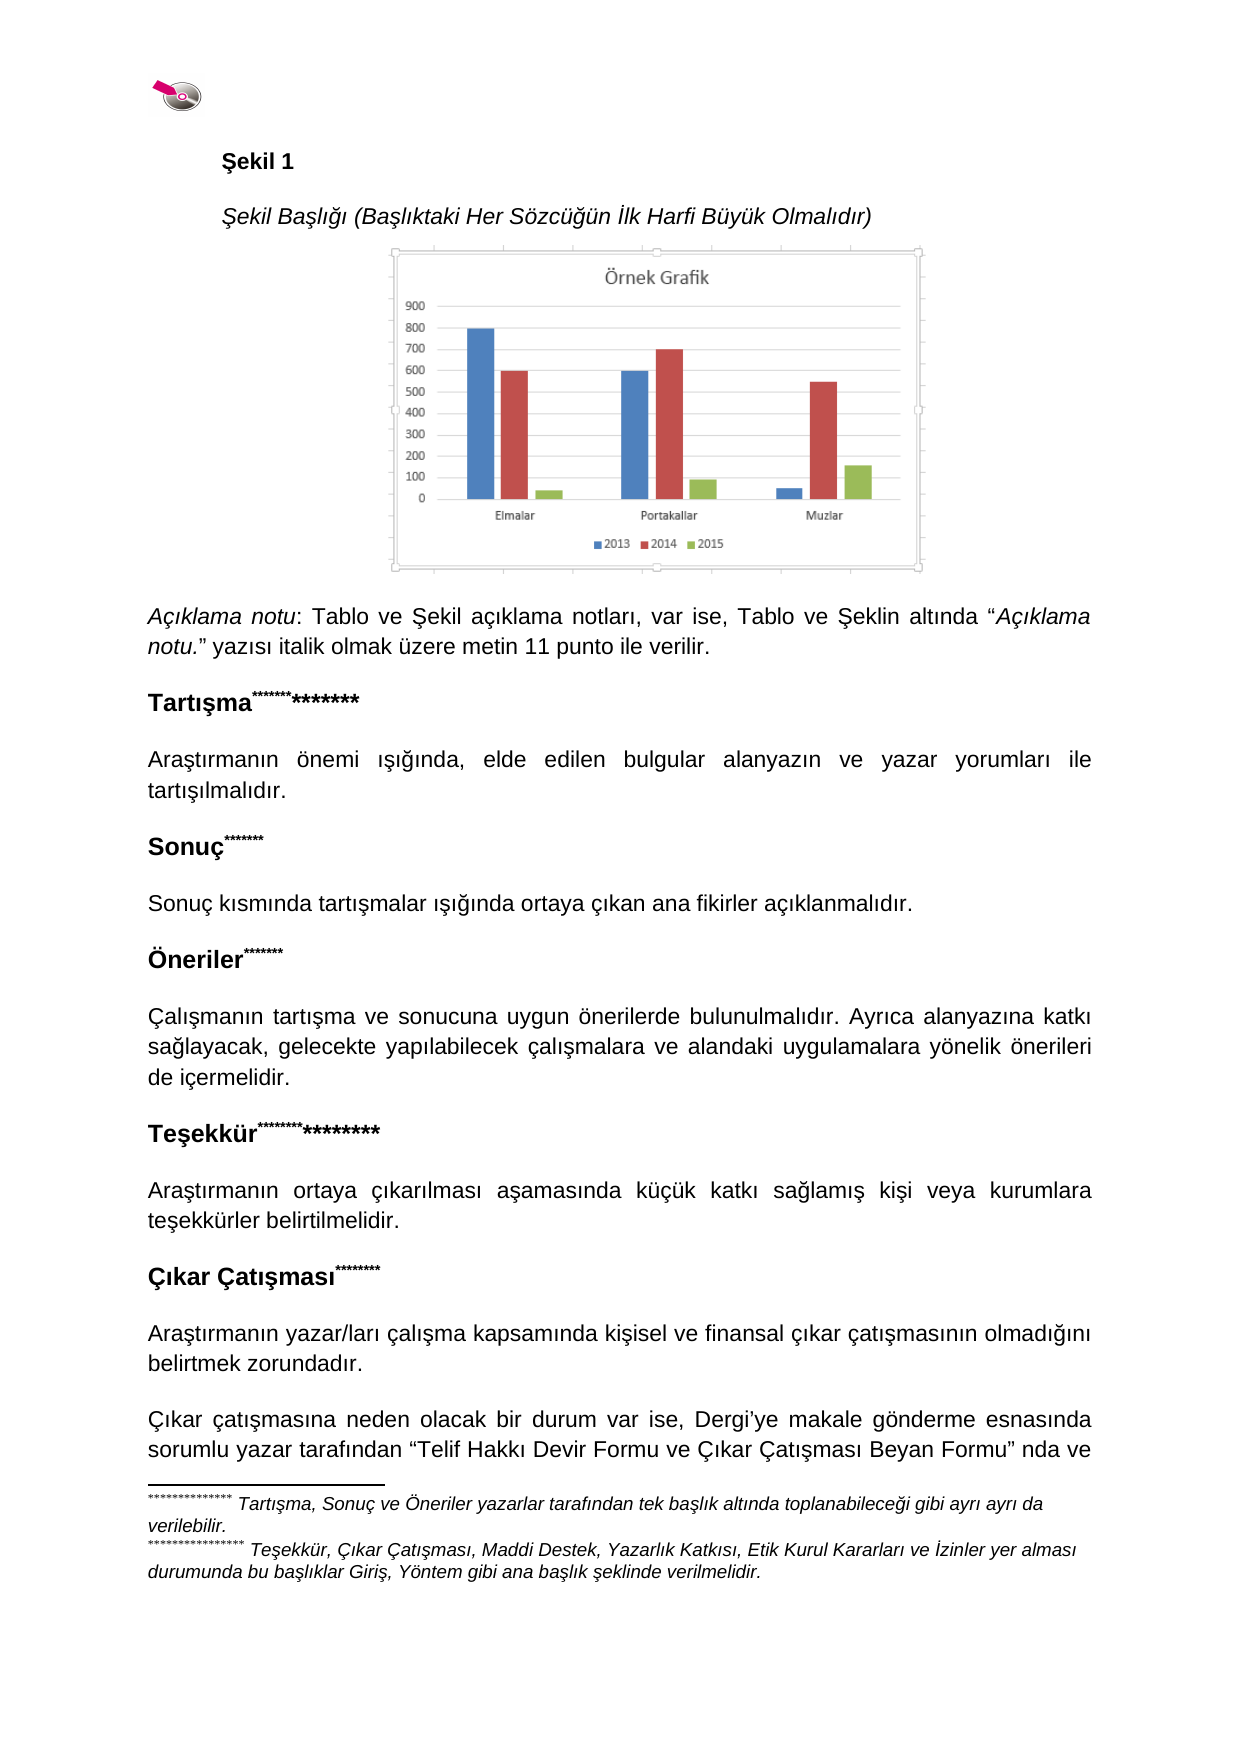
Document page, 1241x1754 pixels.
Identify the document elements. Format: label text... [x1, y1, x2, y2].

text Açıklama notu: Tablo ve Şekil açıklama notları, var ise, Tablo ve Şeklin altında “Açıklama notu.” yazısı italik olmak üzere metin 11 punto ile verilir. [148, 603, 1093, 659]
text Araştırmanın önemi ışığında, elde edilen bulgular alanyazın ve yazar yorumları ile tartışılmalıdır. [148, 746, 1093, 803]
text Öneriler******* [148, 945, 1093, 974]
text Şekil 1 [148, 148, 1093, 174]
text Araştırmanın yazar/ları çalışma kapsamında kişisel ve finansal çıkar çatışmasının olmadığını belirtmek zorundadır. [148, 1320, 1093, 1377]
picture [388, 245, 926, 574]
text Çalışmanın tartışma ve sonucuna uygun önerilerde bulunulmalıdır. Ayrıca alanyazına katkı sağlayacak, gelecekte yapılabilecek çalışmalara ve alandaki uygulamalara yönelik önerileri de içermelidir. [148, 1003, 1093, 1090]
text Şekil Başlığı (Başlıktaki Her Sözcüğün İlk Harfi Büyük Olmalıdır) [148, 203, 1093, 229]
text Sonuç kısmında tartışmalar ışığında ortaya çıkan ana fikirler açıklanmalıdır. [148, 890, 1093, 916]
text Araştırmanın ortaya çıkarılması aşamasında küçük katkı sağlamış kişi veya kurumlara teşekkürler belirtilmelidir. [148, 1177, 1093, 1233]
picture [147, 73, 205, 117]
text Çıkar Çatışması******** [148, 1262, 1093, 1291]
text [148, 1406, 1093, 1462]
text Sonuç******* [148, 832, 1093, 861]
text Tartışma******* [148, 688, 1093, 717]
text Teşekkür******** [148, 1119, 1093, 1147]
